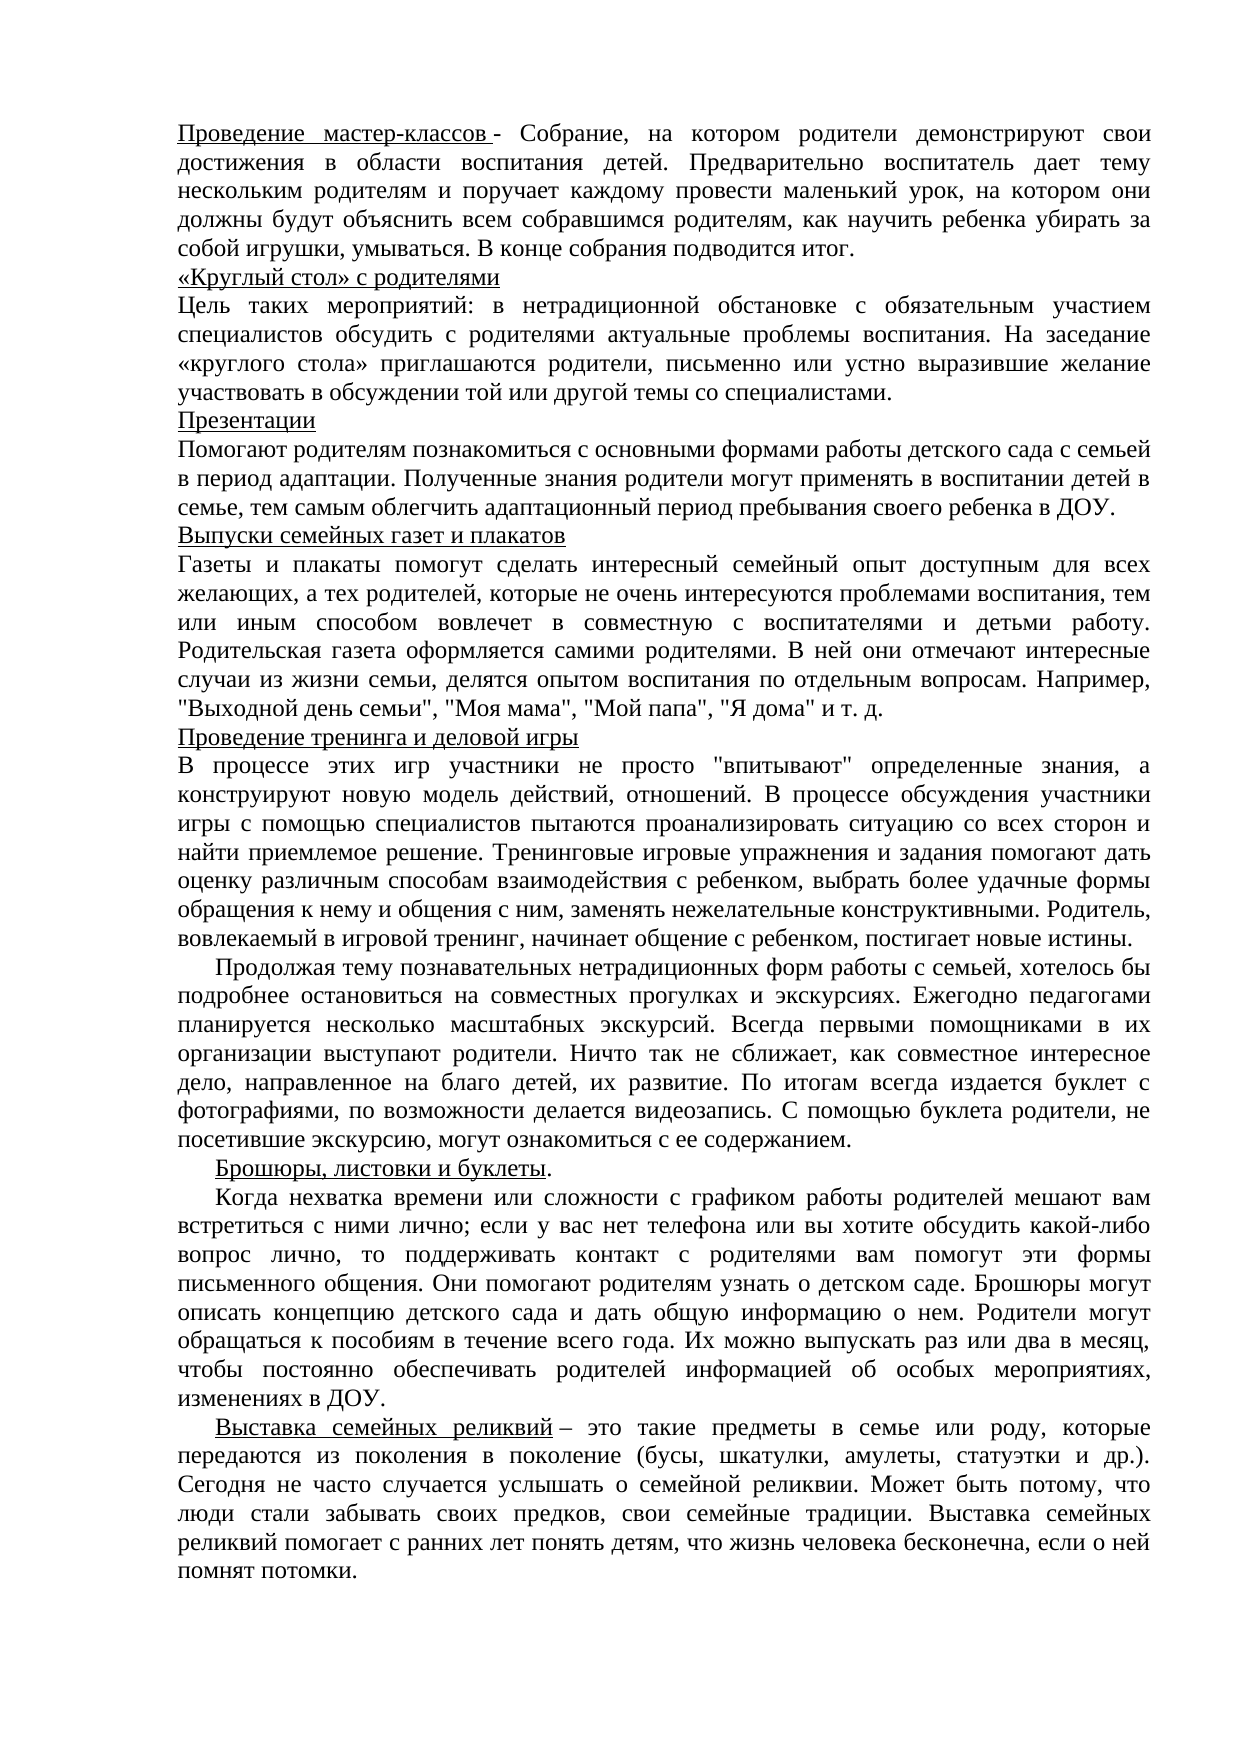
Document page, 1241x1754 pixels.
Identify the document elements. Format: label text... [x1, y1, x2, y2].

text Проведение тренинга и деловой игры [177, 722, 1152, 751]
text Проведение мастер-классов - Собрание, на котором родители демонстрируют свои достижения в области воспитания детей. Предварительно воспитатель дает тему нескольким родителям и поручает каждому провести маленький урок, на котором они должны будут объяснить всем собравшимся родителям, как научить ребенка убирать за собой игрушки, умываться. В конце собрания подводится итог. [177, 118, 1152, 262]
text Продолжая тему познавательных нетрадиционных форм работы с семьей, хотелось бы подробнее остановиться на совместных прогулках и экскурсиях. Ежегодно педагогами планируется несколько масштабных экскурсий. Всегда первыми помощниками в их организации выступают родители. Ничто так не сближает, как совместное интересное дело, направленное на благо детей, их развитие. По итогам всегда издается буклет с фотографиями, по возможности делается видеозапись. С помощью буклета родители, не посетившие экскурсию, могут ознакомиться с ее содержанием. [177, 952, 1152, 1153]
text Когда нехватка времени или сложности с графиком работы родителей мешают вам встретиться с ними лично; если у вас нет телефона или вы хотите обсудить какой-либо вопрос лично, то поддерживать контакт с родителями вам помогут эти формы письменного общения. Они помогают родителям узнать о детском саде. Брошюры могут описать концепцию детского сада и дать общую информацию о нем. Родители могут обращаться к пособиям в течение всего года. Их можно выпускать раз или два в месяц, чтобы постоянно обеспечивать родителей информацией об особых мероприятиях, изменениях в ДОУ. [177, 1182, 1152, 1412]
text Презентации [177, 406, 1152, 434]
text Цель таких мероприятий: в нетрадиционной обстановке с обязательным участием специалистов обсудить с родителями актуальные проблемы воспитания. На заседание «круглого стола» приглашаются родители, письменно или устно выразившие желание участвовать в обсуждении той или другой темы со специалистами. [177, 291, 1152, 406]
text В процессе этих игр участники не просто "впитывают" определенные знания, а конструируют новую модель действий, отношений. В процессе обсуждения участники игры с помощью специалистов пытаются проанализировать ситуацию со всех сторон и найти приемлемое решение. Тренинговые игровые упражнения и задания помогают дать оценку различным способам взаимодействия с ребенком, выбрать более удачные формы обращения к нему и общения с ним, заменять нежелательные конструктивными. Родитель, вовлекаемый в игровой тренинг, начинает общение с ребенком, постигает новые истины. [177, 751, 1152, 952]
text Помогают родителям познакомиться с основными формами работы детского сада с семьей в период адаптации. Полученные знания родители могут применять в воспитании детей в семье, тем самым облегчить адаптационный период пребывания своего ребенка в ДОУ. [177, 434, 1152, 521]
text Выпуски семейных газет и плакатов [177, 521, 1152, 549]
text Выставка семейных реликвий – это такие предметы в семье или роду, которые передаются из поколения в поколение (бусы, шкатулки, амулеты, статуэтки и др.). Сегодня не часто случается услышать о семейной реликвии. Может быть потому, что люди стали забывать своих предков, свои семейные традиции. Выставка семейных реликвий помогает с ранних лет понять детям, что жизнь человека бесконечна, если о ней помнят потомки. [177, 1412, 1152, 1584]
text Газеты и плакаты помогут сделать интересный семейный опыт доступным для всех желающих, а тех родителей, которые не очень интересуются проблемами воспитания, тем или иным способом вовлечет в совместную с воспитателями и детьми работу. Родительская газета оформляется самими родителями. В ней они отмечают интересные случаи из жизни семьи, делятся опытом воспитания по отдельным вопросам. Например, "Выходной день семьи", "Моя мама", "Мой папа", "Я дома" и т. д. [177, 549, 1152, 722]
text «Круглый стол» с родителями [177, 262, 1152, 291]
text Брошюры, листовки и буклеты. [177, 1153, 1152, 1182]
